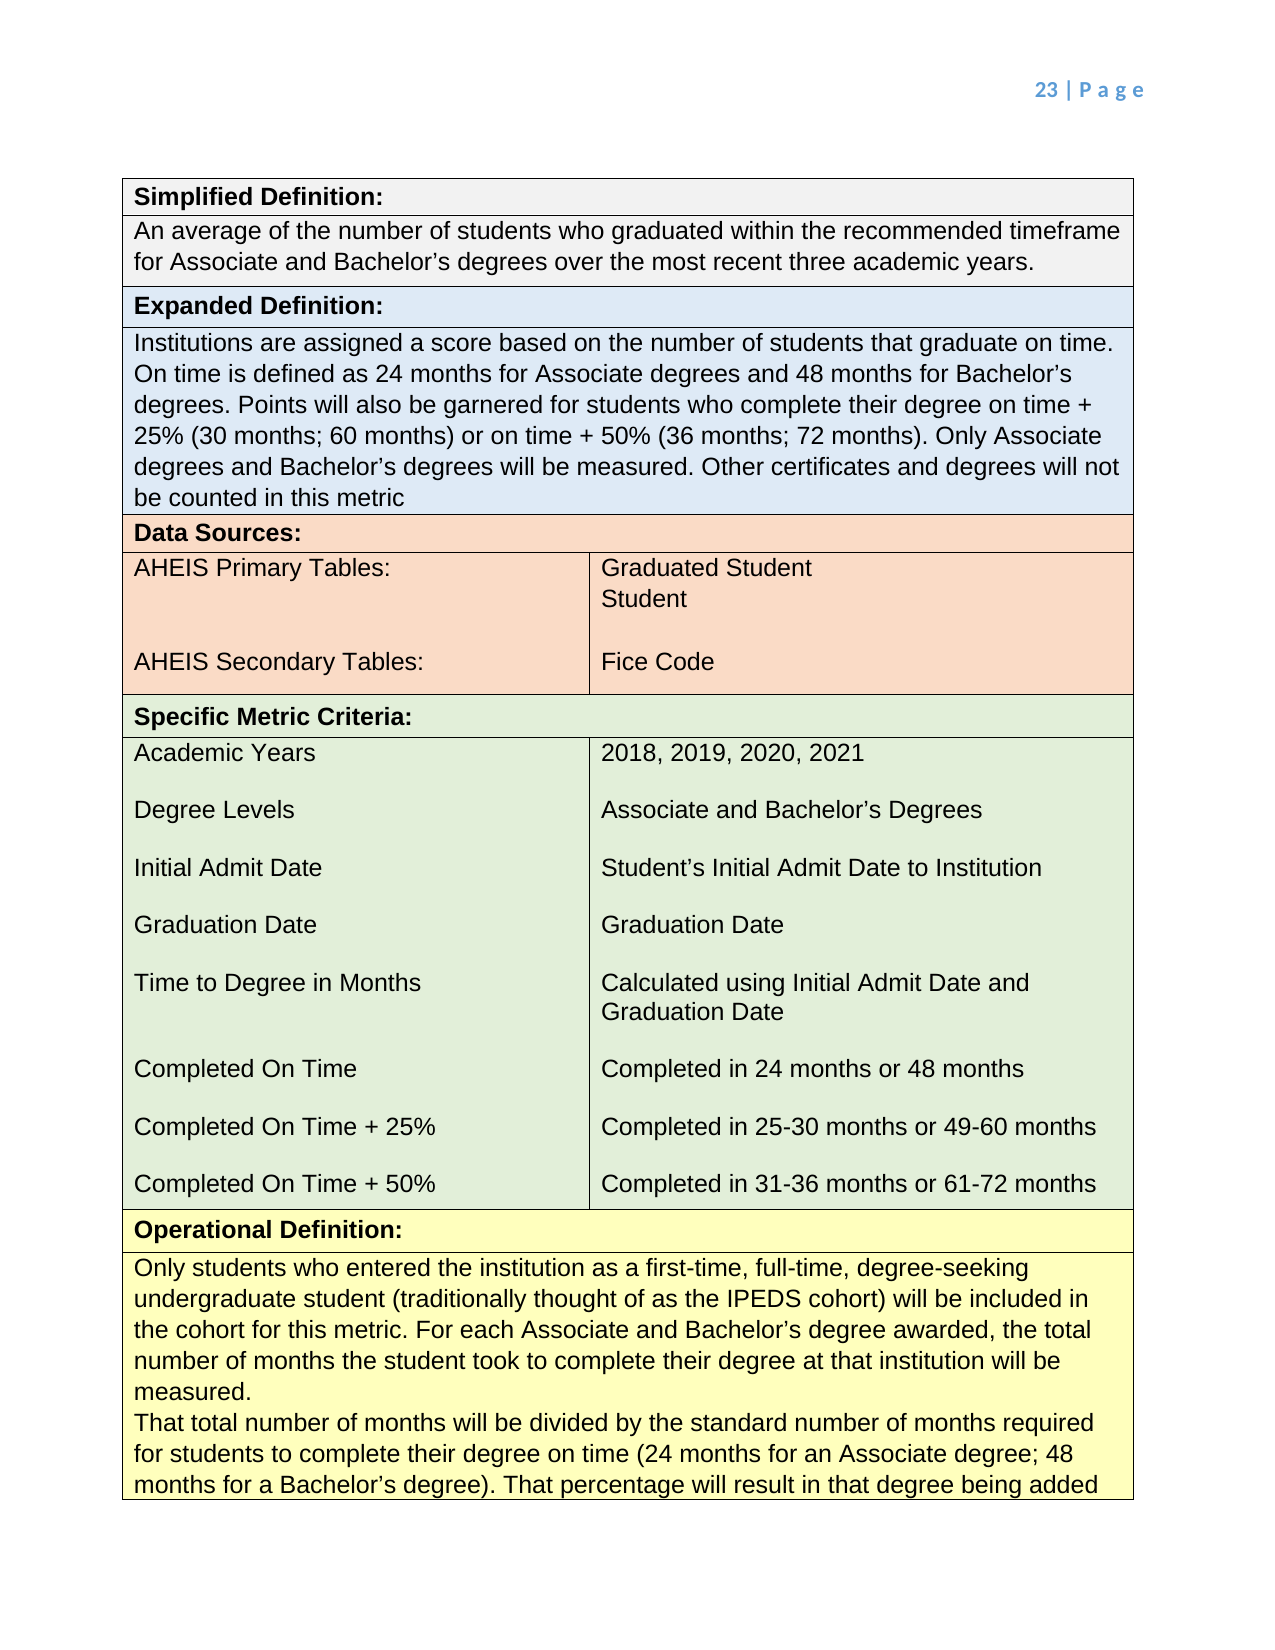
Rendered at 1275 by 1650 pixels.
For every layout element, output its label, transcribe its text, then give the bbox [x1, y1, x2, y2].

table_cell AHEIS Primary Tables: AHEIS Secondary Tables: [123, 553, 589, 694]
table_cell Data Sources: [123, 515, 1133, 552]
table_cell An average of the number of students who graduated within the recommended timeframe for Associate and Bachelor’s degrees over the most recent three academic years. [123, 216, 1133, 286]
table_cell Operational Definition: [123, 1210, 1133, 1252]
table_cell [123, 1253, 1133, 1499]
table_cell 2018, 2019, 2020, 2021 Associate and Bachelor’s Degrees Student’s Initial Admit Date to Institution Graduation Date Calculated using Initial Admit Date and Graduation Date Completed in 24 months or 48 months Completed in 25-30 months or 49-60 months Completed in 31-36 months or 61-72 months [590, 738, 1133, 1209]
table_cell Graduated Student Student Fice Code [590, 553, 1133, 694]
table_cell Academic Years Degree Levels Initial Admit Date Graduation Date Time to Degree in Months Completed On Time Completed On Time + 25% Completed On Time + 50% [123, 738, 589, 1209]
table_header Simplified Definition: [123, 179, 1133, 214]
table_cell Expanded Definition: [123, 287, 1133, 327]
table_cell Specific Metric Criteria: [123, 695, 1133, 737]
table_cell Institutions are assigned a score based on the number of students that graduate on time. On time is defined as 24 months for Associate degrees and 48 months for Bachelor’s degrees. Points will also be garnered for students who complete their degree on time + 25% (30 months; 60 months) or on time + 50% (36 months; 72 months). Only Associate degrees and Bachelor’s degrees will be measured. Other certificates and degrees will not be counted in this metric [123, 328, 1133, 514]
